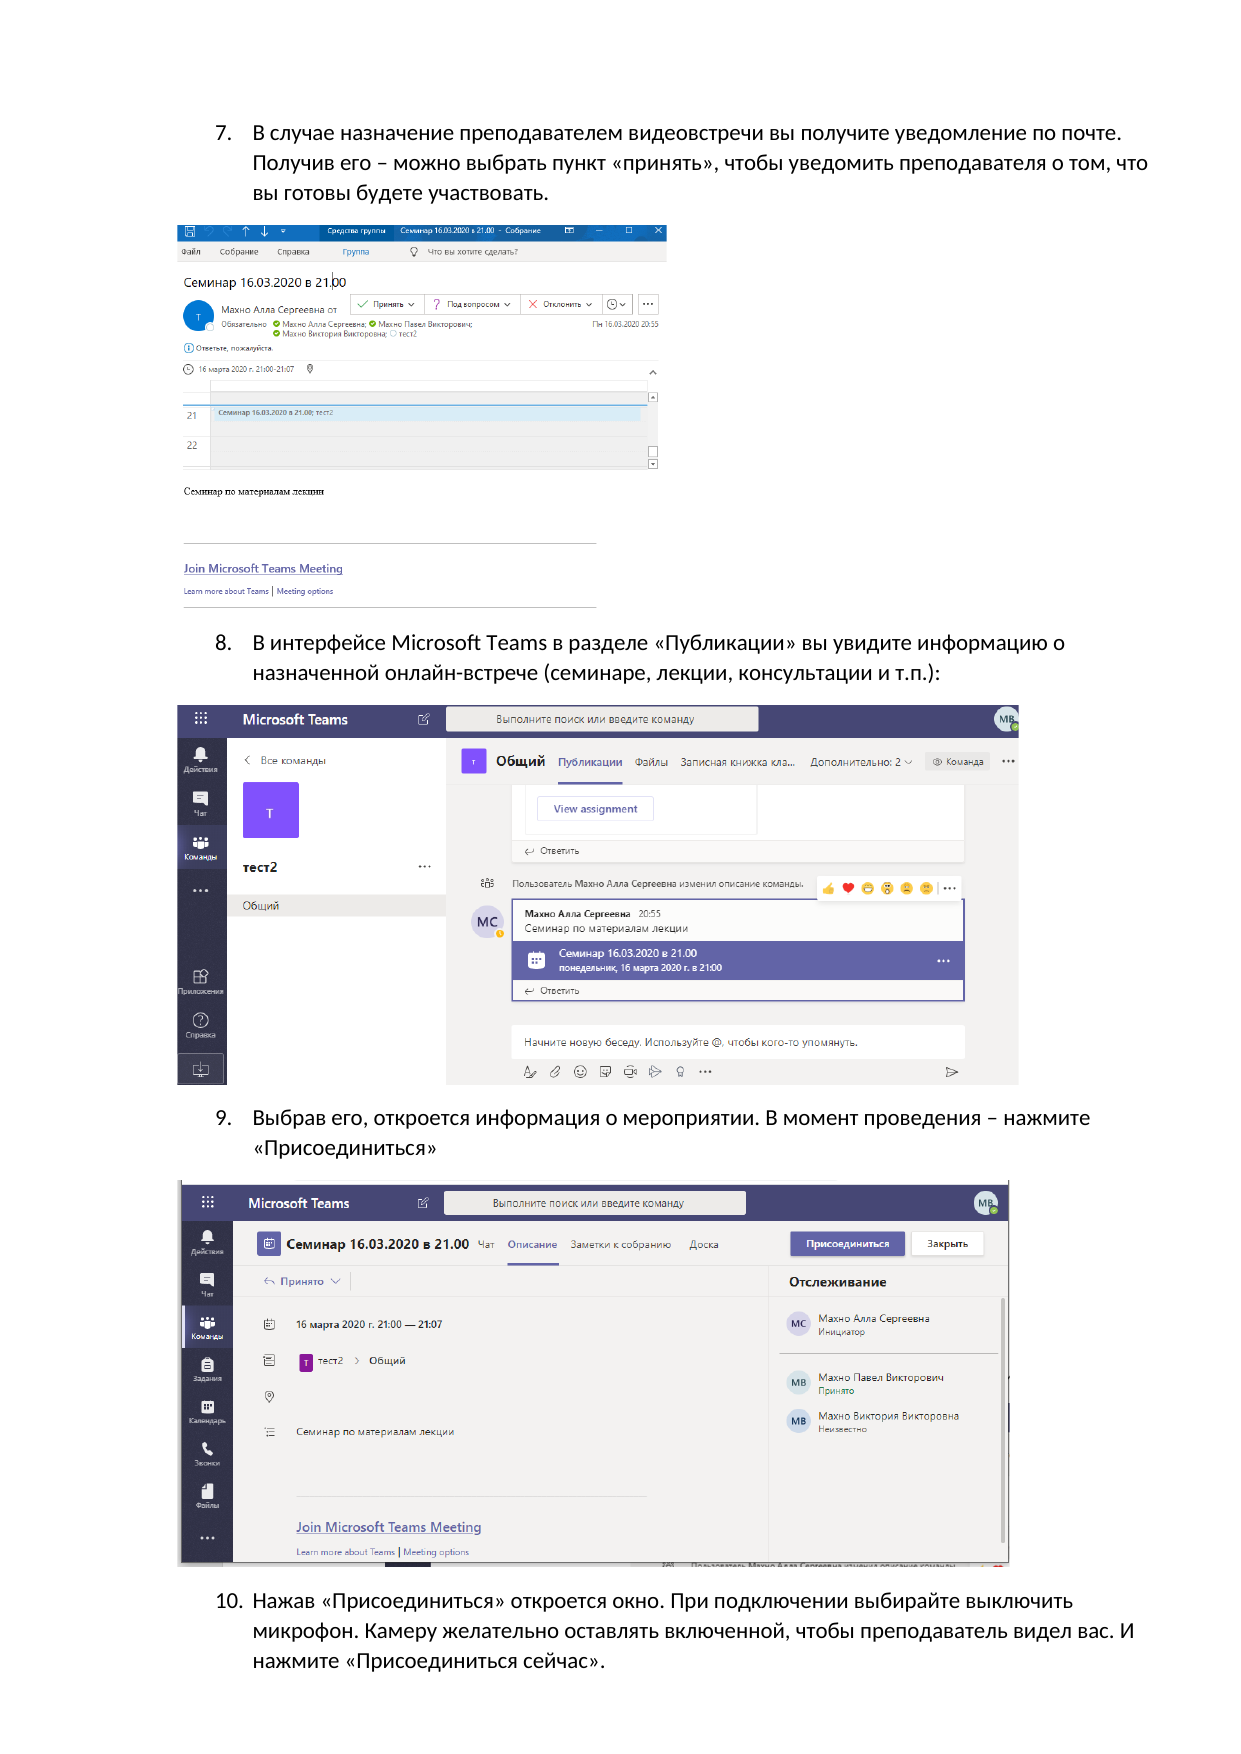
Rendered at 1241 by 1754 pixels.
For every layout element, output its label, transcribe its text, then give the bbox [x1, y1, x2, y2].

list В случае назначение преподавателем видеовстречи вы получите уведомление по почте. Получив его – можно выбрать пункт «принять», чтобы уведомить преподавателя о том, что вы готовы будете участвовать. [215, 118, 1152, 207]
picture [177, 225, 667, 610]
list В интерфейсе Microsoft Teams в разделе «Публикации» вы увидите информацию о назначенной онлайн-встрече (семинаре, лекции, консультации и т.п.): [215, 628, 1152, 687]
list Выбрав его, откроется информация о мероприятии. В момент проведения – нажмите «Присоединиться» [215, 1103, 1152, 1161]
picture [177, 705, 1019, 1085]
list Нажав «Присоединиться» откроется окно. При подключении выбирайте выключить микрофон. Камеру желательно оставлять включенной, чтобы преподаватель видел вас. И нажмите «Присоединиться сейчас». [215, 1586, 1152, 1674]
picture [177, 1180, 1010, 1567]
